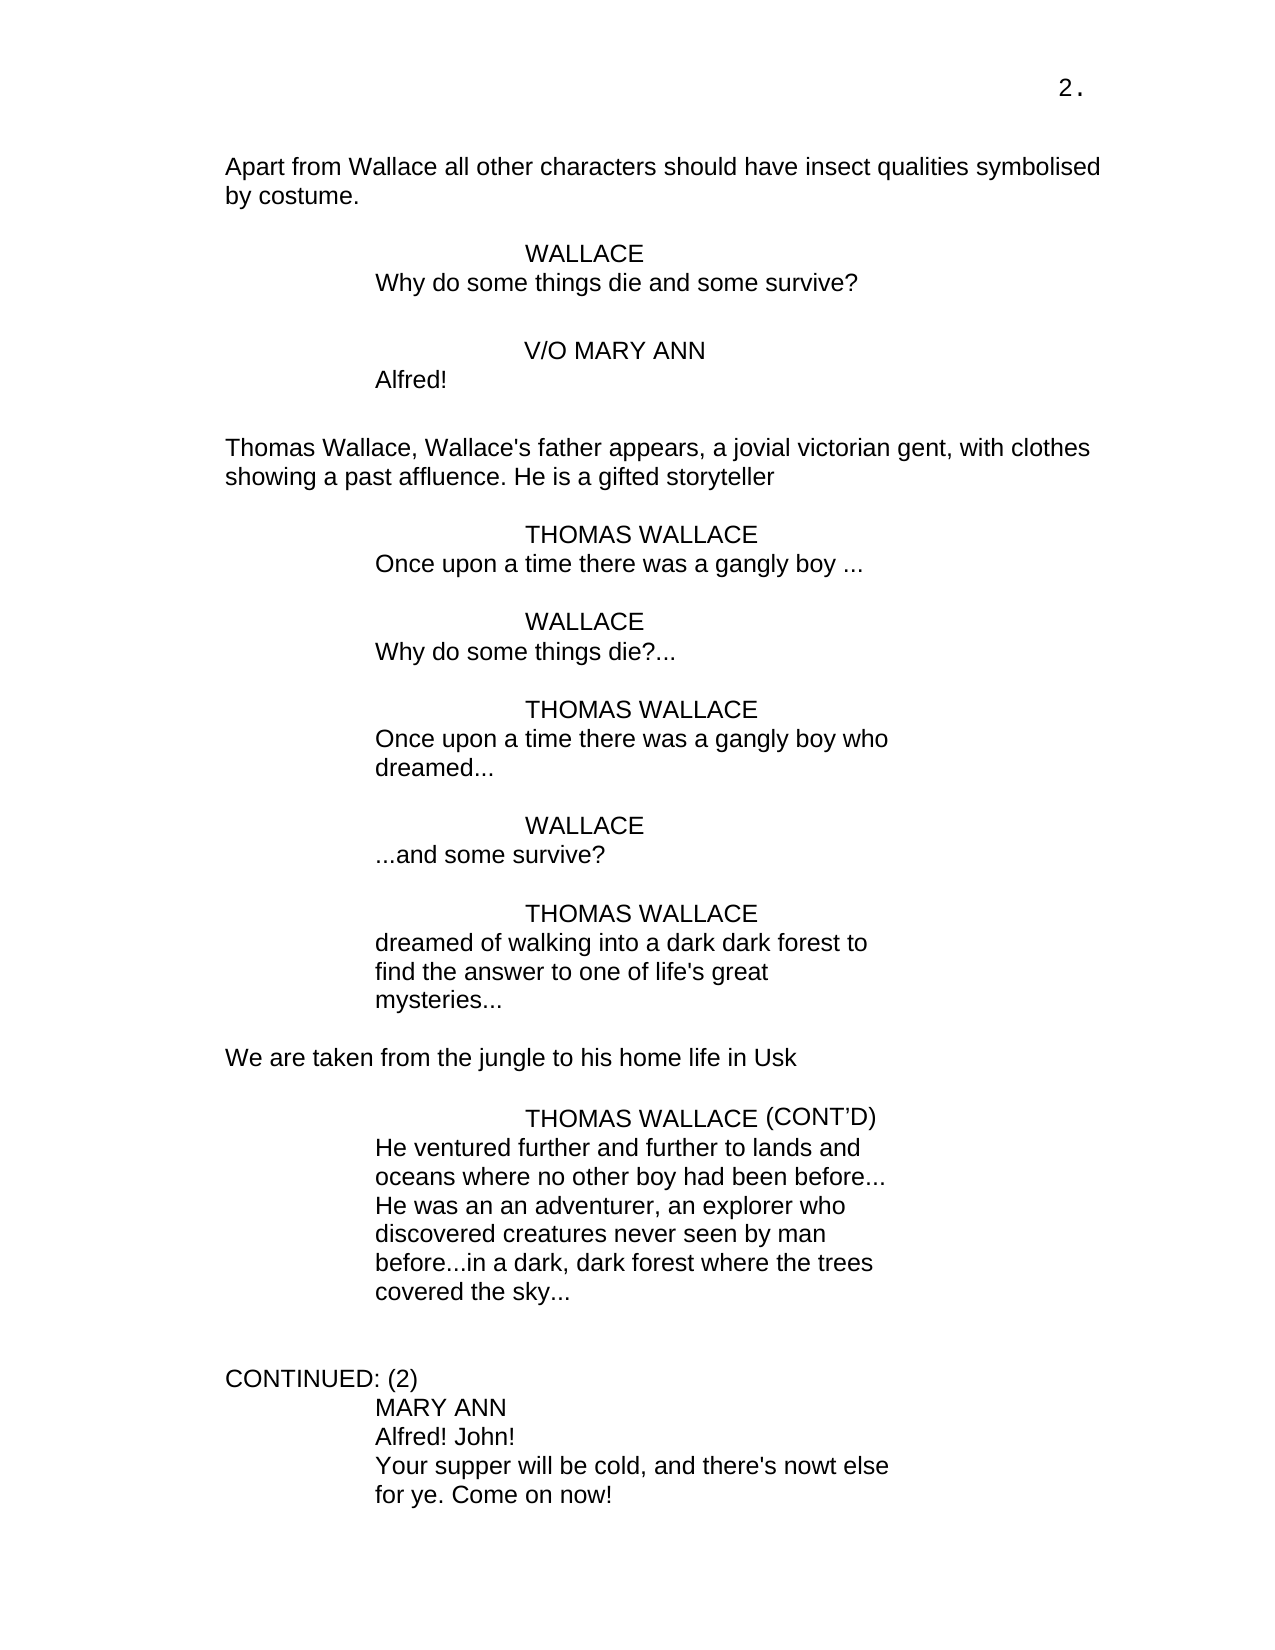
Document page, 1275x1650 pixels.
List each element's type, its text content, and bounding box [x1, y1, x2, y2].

text WALLACE [525, 607, 1135, 636]
text He ventured further and further to lands and oceans where no other boy had been before... He was an an adventurer, an explorer who discovered creatures never seen by man before...in a dark, dark forest where the trees covered the sky... [375, 1133, 889, 1306]
text WALLACE [525, 811, 1135, 840]
text We are taken from the jungle to his home life in Usk [225, 1043, 1135, 1072]
text V/O MARY ANN [222, 336, 1008, 364]
text THOMAS WALLACE [525, 520, 1135, 549]
text CONTINUED: (2) [225, 1363, 1135, 1392]
text Thomas Wallace, Wallace's father appears, a jovial victorian gent, with clothes showing a past affluence. He is a gifted storyteller [225, 433, 1135, 490]
text Alfred! John! [375, 1422, 1135, 1451]
text WALLACE [187, 239, 982, 267]
text THOMAS WALLACE [525, 695, 1135, 724]
text MARY ANN [375, 1393, 1135, 1421]
text Apart from Wallace all other characters should have insect qualities symbolised by costume. [225, 152, 1125, 209]
text Once upon a time there was a gangly boy who dreamed... [375, 724, 891, 782]
text Your supper will be cold, and there's nowt else for ye. Come on now! [375, 1451, 894, 1508]
text Alfred! [375, 365, 1135, 394]
text ...and some survive? [375, 840, 1135, 869]
text Why do some things die and some survive? [222, 268, 1012, 297]
text Once upon a time there was a gangly boy ... [375, 549, 1135, 578]
text Why do some things die?... [375, 637, 1135, 665]
text THOMAS WALLACE [525, 898, 1135, 927]
text THOMAS WALLACE (CONT’D) [525, 1102, 1135, 1133]
text dreamed of walking into a dark dark forest to find the answer to one of life's great mysteries... [375, 928, 870, 1014]
